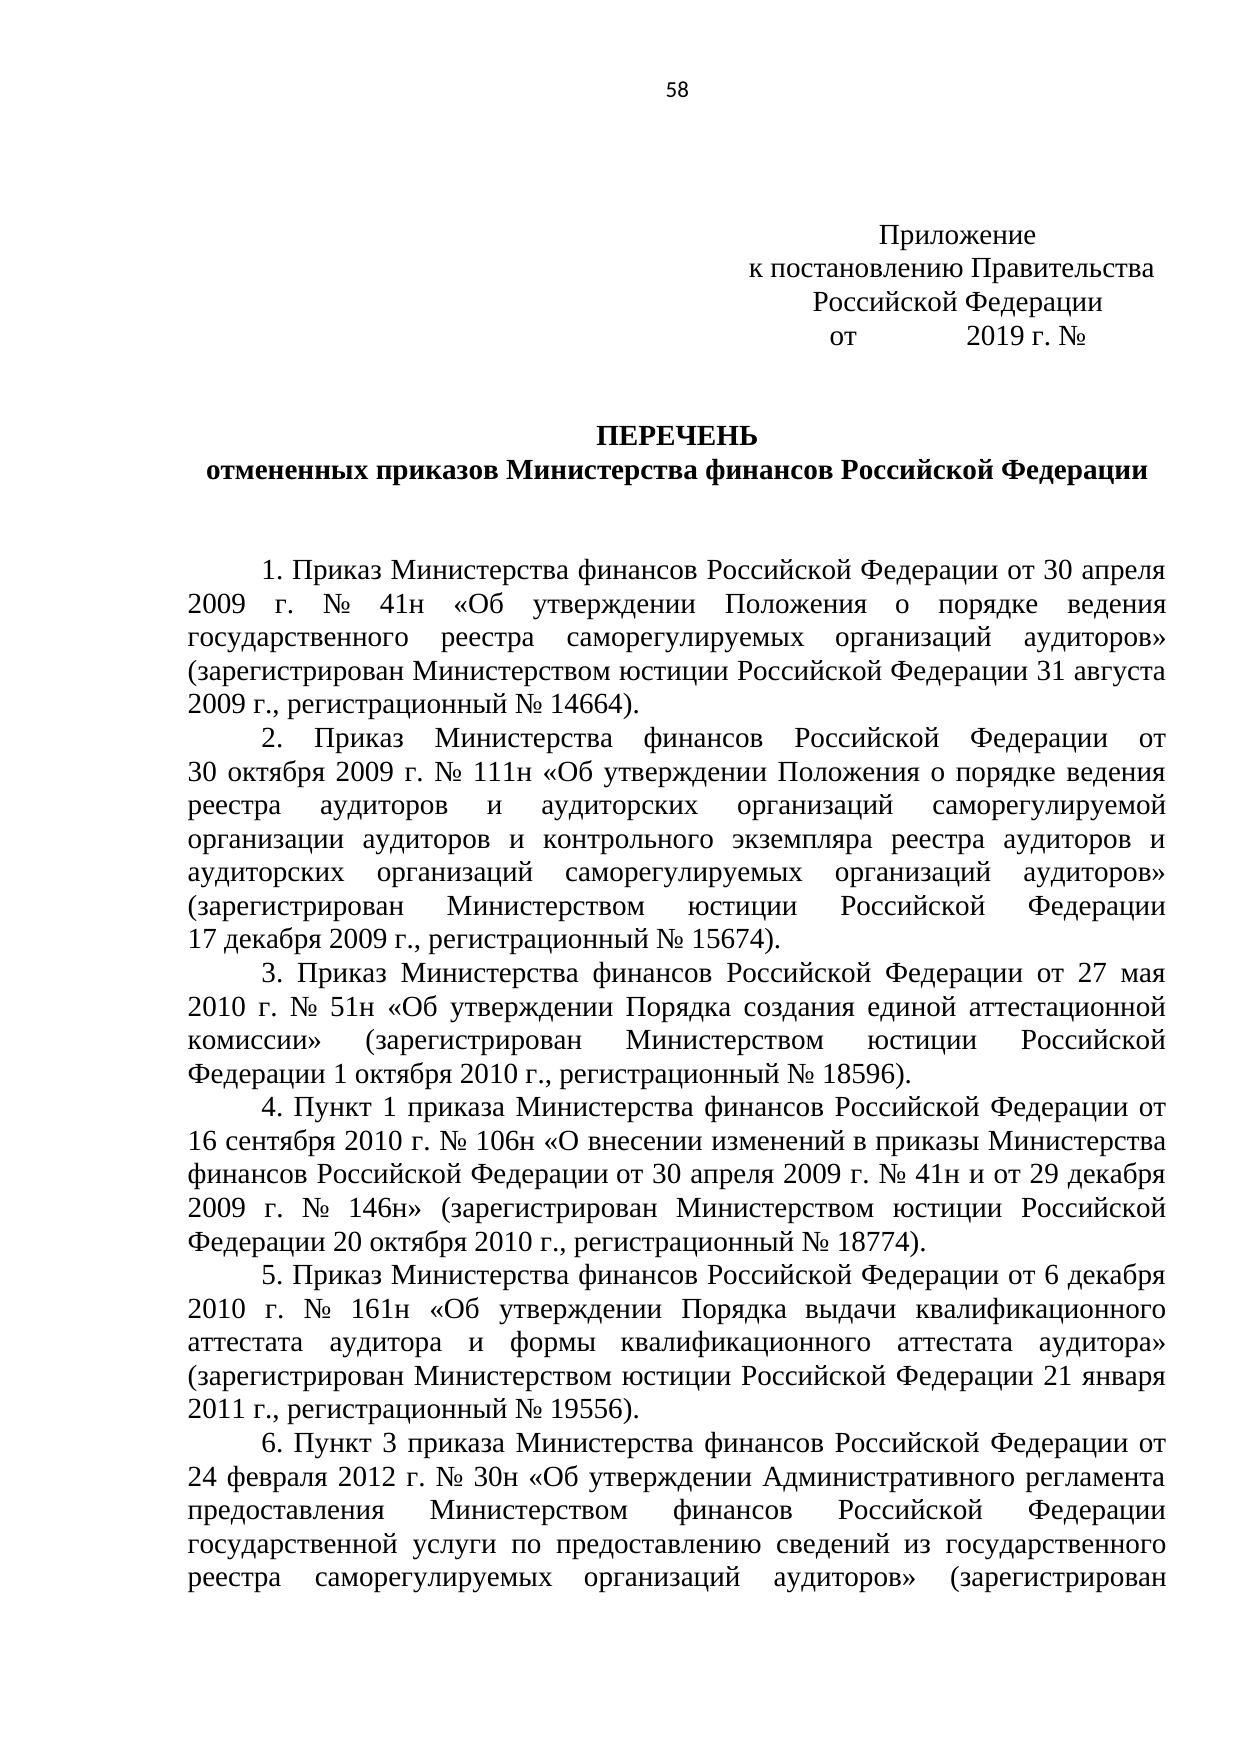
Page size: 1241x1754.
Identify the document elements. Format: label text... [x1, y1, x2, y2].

text 2. Приказ Министерства финансов Российской Федерации от 30 октября 2009 г. № 111н «Об утверждении Положения о порядке ведения реестра аудиторов и аудиторских организаций саморегулируемой организации аудиторов и контрольного экземпляра реестра аудиторов и аудиторских организаций саморегулируемых организаций аудиторов» (зарегистрирован Министерством юстиции Российской Федерации 17 декабря 2009 г., регистрационный № 15674). [187, 720, 1167, 955]
text 1. Приказ Министерства финансов Российской Федерации от 30 апреля 2009 г. № 41н «Об утверждении Положения о порядке ведения государственного реестра саморегулируемых организаций аудиторов» (зарегистрирован Министерством юстиции Российской Федерации 31 августа 2009 г., регистрационный № 14664). [187, 552, 1167, 720]
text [187, 1425, 1167, 1593]
text ПЕРЕЧЕНЬ [187, 418, 1167, 452]
text 5. Приказ Министерства финансов Российской Федерации от 6 декабря 2010 г. № 161н «Об утверждении Порядка выдачи квалификационного аттестата аудитора и формы квалификационного аттестата аудитора» (зарегистрирован Министерством юстиции Российской Федерации 21 января 2011 г., регистрационный № 19556). [187, 1257, 1167, 1425]
text 4. Пункт 1 приказа Министерства финансов Российской Федерации от 16 сентября 2010 г. № 106н «О внесении изменений в приказы Министерства финансов Российской Федерации от 30 апреля 2009 г. № 41н и от 29 декабря 2009 г. № 146н» (зарегистрирован Министерством юстиции Российской Федерации 20 октября 2010 г., регистрационный № 18774). [187, 1089, 1167, 1257]
text 3. Приказ Министерства финансов Российской Федерации от 27 мая 2010 г. № 51н «Об утверждении Порядка создания единой аттестационной комиссии» (зарегистрирован Министерством юстиции Российской Федерации 1 октября 2010 г., регистрационный № 18596). [187, 955, 1167, 1089]
text от 2019 г. № [749, 318, 1167, 351]
text к постановлению Правительства [749, 251, 1167, 284]
text отмененных приказов Министерства финансов Российской Федерации [187, 452, 1167, 485]
text Приложение [749, 217, 1167, 251]
text Российской Федерации [749, 284, 1167, 318]
